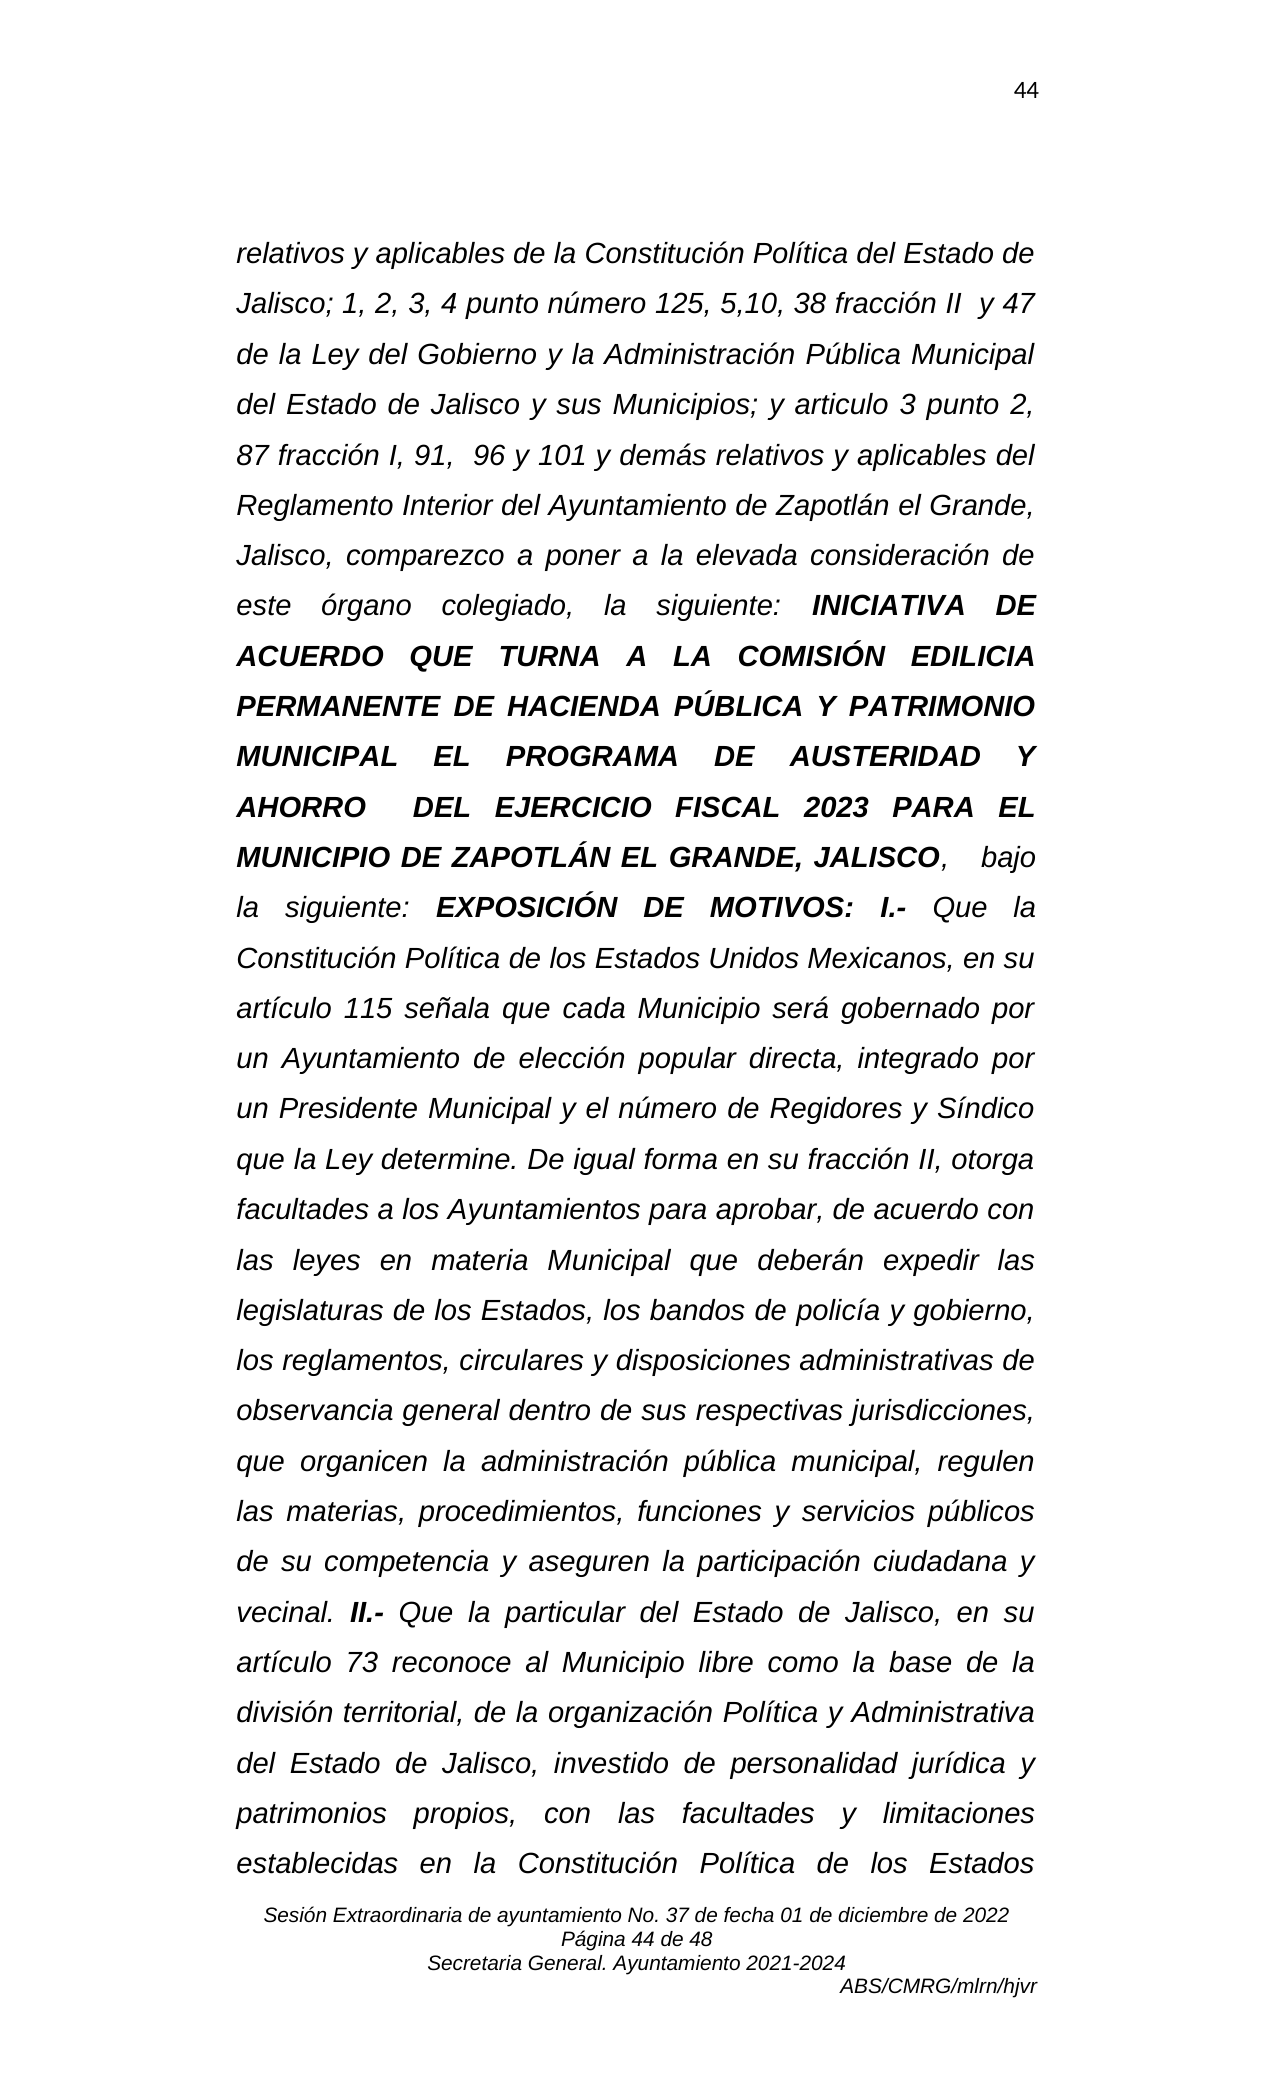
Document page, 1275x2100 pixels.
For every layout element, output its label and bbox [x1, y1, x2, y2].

text [236, 236, 1039, 1880]
